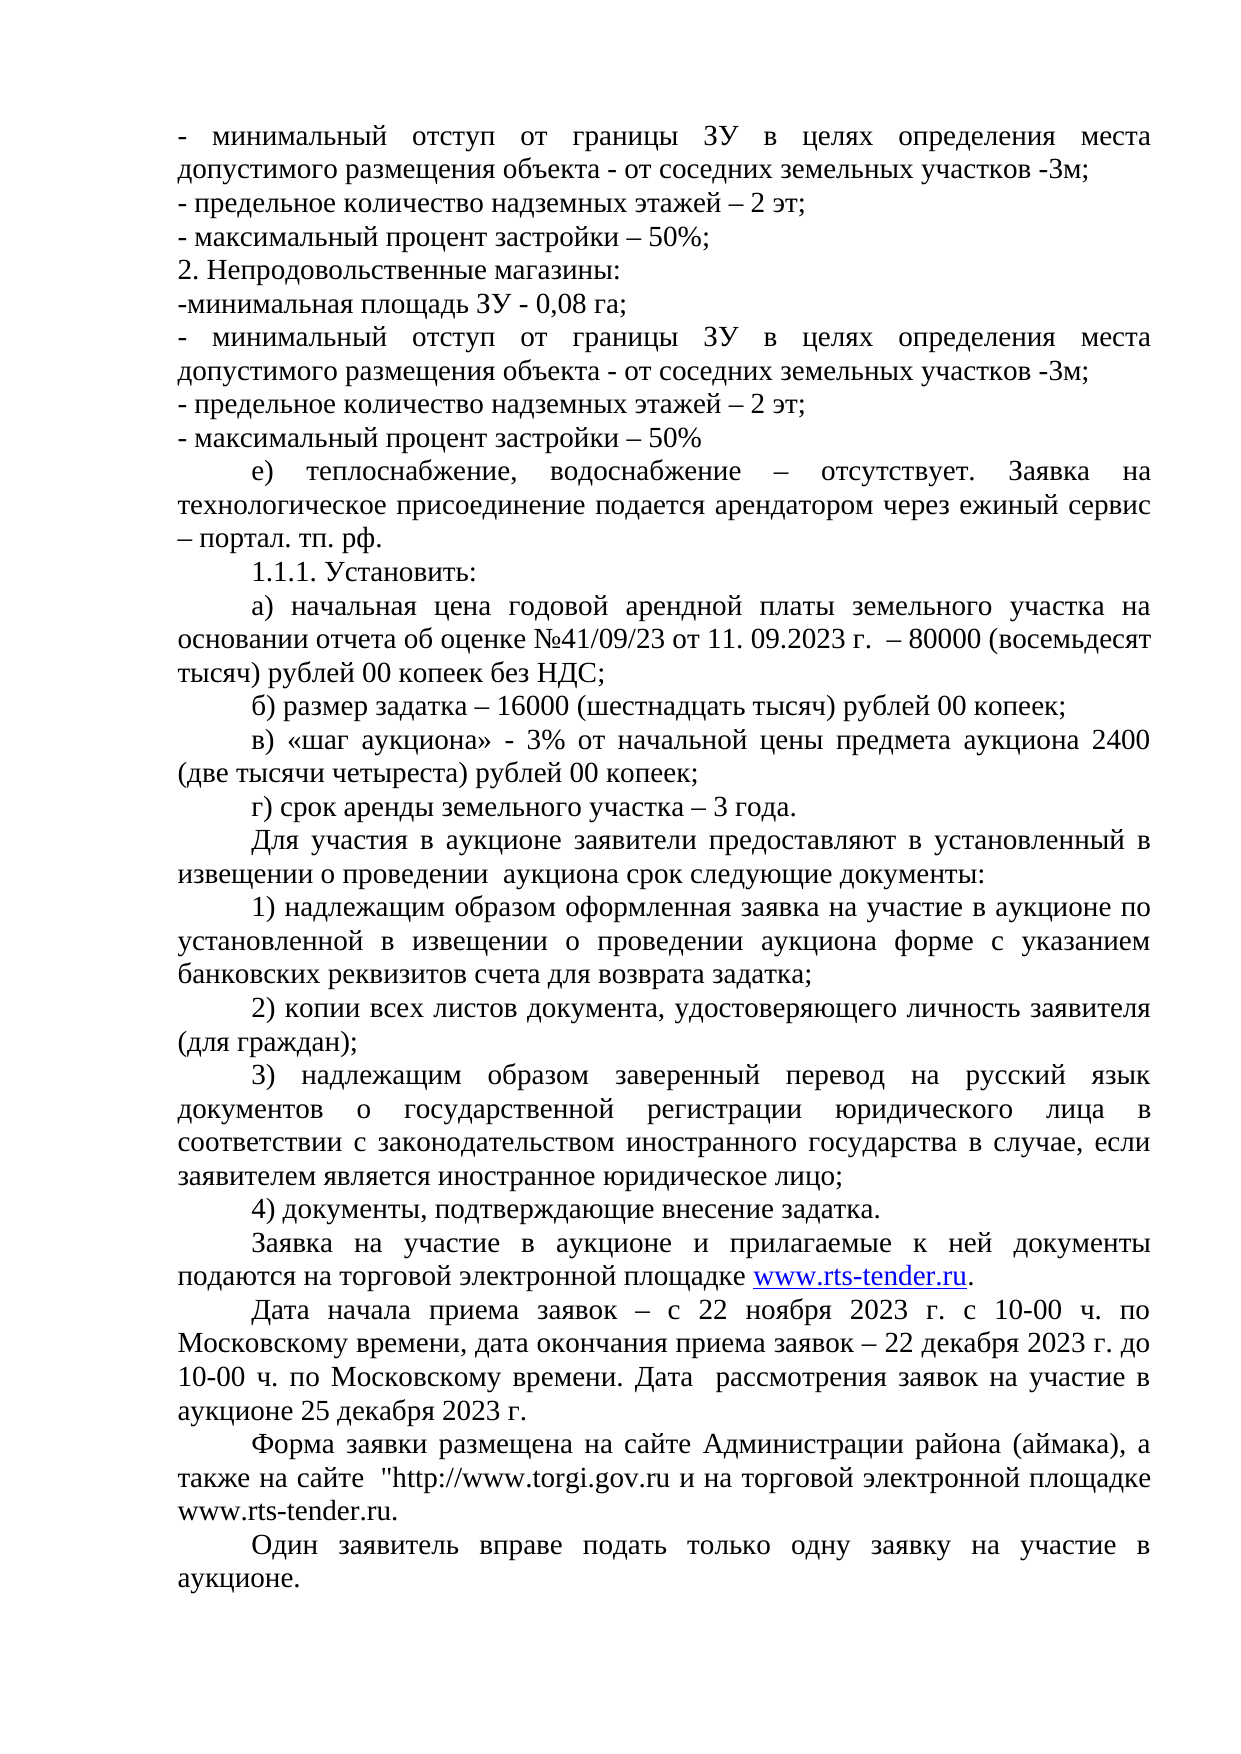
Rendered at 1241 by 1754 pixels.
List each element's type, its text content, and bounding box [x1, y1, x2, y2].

text 1) надлежащим образом оформленная заявка на участие в аукционе по установленной в извещении о проведении аукциона форме с указанием банковских реквизитов счета для возврата задатка; [177, 889, 1152, 990]
text -минимальная площадь ЗУ - 0,08 га; [177, 286, 1152, 319]
text Дата начала приема заявок – с 22 ноября 2023 г. с 10-00 ч. по Московскому времени, дата окончания приема заявок – 22 декабря 2023 г. до 10-00 ч. по Московскому времени. Дата рассмотрения заявок на участие в аукционе 25 декабря 2023 г. [177, 1292, 1152, 1426]
text - максимальный процент застройки – 50%; [177, 219, 1152, 252]
text г) срок аренды земельного участка – 3 года. [177, 789, 1152, 822]
text Один заявитель вправе подать только одну заявку на участие в аукционе. [177, 1527, 1152, 1594]
text 3) надлежащим образом заверенный перевод на русский язык документов о государственной регистрации юридического лица в соответствии с законодательством иностранного государства в случае, если заявителем является иностранное юридическое лицо; [177, 1057, 1152, 1191]
text б) размер задатка – 16000 (шестнадцать тысяч) рублей 00 копеек; [177, 688, 1152, 722]
text Для участия в аукционе заявители предоставляют в установленный в извещении о проведении аукциона срок следующие документы: [177, 822, 1152, 889]
text 4) документы, подтверждающие внесение задатка. [177, 1191, 1152, 1225]
text - минимальный отступ от границы ЗУ в целях определения места допустимого размещения объекта - от соседних земельных участков -3м; [177, 319, 1152, 386]
text а) начальная цена годовой арендной платы земельного участка на основании отчета об оценке №41/09/23 от 11. 09.2023 г. – 80000 (восемьдесят тысяч) рублей 00 копеек без НДС; [177, 588, 1152, 688]
text - максимальный процент застройки – 50% [177, 420, 1152, 453]
text Заявка на участие в аукционе и прилагаемые к ней документы подаются на торговой электронной площадке www.rts-tender.ru. [177, 1225, 1152, 1292]
text - минимальный отступ от границы ЗУ в целях определения места допустимого размещения объекта - от соседних земельных участков -3м; [177, 118, 1152, 185]
text в) «шаг аукциона» - 3% от начальной цены предмета аукциона 2400 (две тысячи четыреста) рублей 00 копеек; [177, 722, 1152, 789]
text - предельное количество надземных этажей – 2 эт; [177, 386, 1152, 420]
text 2. Непродовольственные магазины: [177, 252, 1152, 286]
text - предельное количество надземных этажей – 2 эт; [177, 185, 1152, 219]
text Форма заявки размещена на сайте Администрации района (аймака), а также на сайте "http://www.torgi.gov.ru и на торговой электронной площадке www.rts-tender.ru. [177, 1426, 1152, 1527]
text 1.1.1. Установить: [177, 554, 1152, 588]
text 2) копии всех листов документа, удостоверяющего личность заявителя (для граждан); [177, 990, 1152, 1057]
text е) теплоснабжение, водоснабжение – отсутствует. Заявка на технологическое присоединение подается арендатором через ежиный сервис – портал. тп. рф. [177, 453, 1152, 554]
